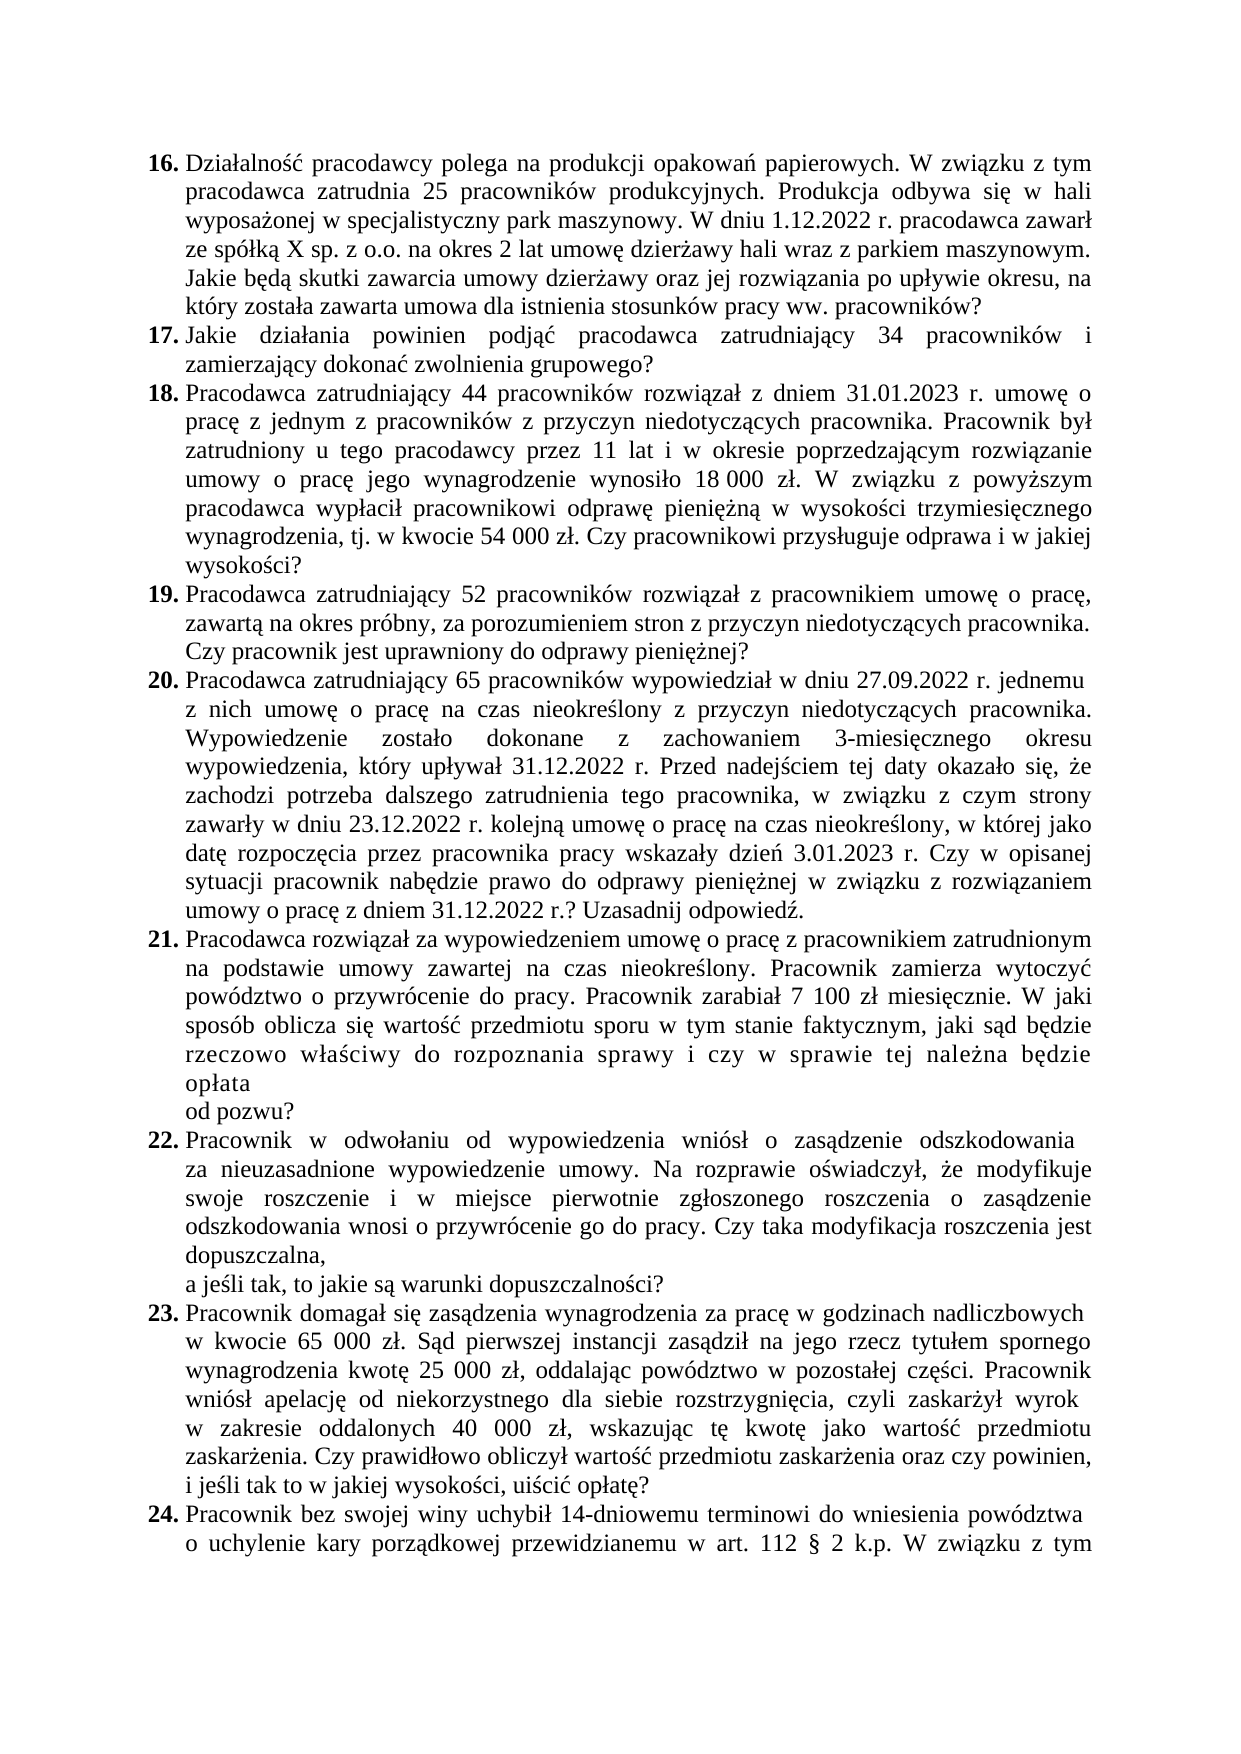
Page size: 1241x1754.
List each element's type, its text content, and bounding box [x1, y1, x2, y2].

list Pracodawca zatrudniający 52 pracowników rozwiązał z pracownikiem umowę o pracę, zawartą na okres próbny, za porozumieniem stron z przyczyn niedotyczących pracownika. [148, 579, 1093, 636]
list Pracodawca zatrudniający 44 pracowników rozwiązał z dniem 31.01.2023 r. umowę o pracę z jednym z pracowników z przyczyn niedotyczących pracownika. Pracownik był zatrudniony u tego pracodawcy przez 11 lat i w okresie poprzedzającym rozwiązanie umowy o pracę jego wynagrodzenie wynosiło 18 000 zł. W związku z powyższym pracodawca wypłacił pracownikowi odprawę pieniężną w wysokości trzymiesięcznego wynagrodzenia, tj. w kwocie 54 000 zł. Czy pracownikowi przysługuje odprawa i w jakiej wysokości? [148, 378, 1093, 579]
list Działalność pracodawcy polega na produkcji opakowań papierowych. W związku z tym pracodawca zatrudnia 25 pracowników produkcyjnych. Produkcja odbywa się w hali wyposażonej w specjalistyczny park maszynowy. W dniu 1.12.2022 r. pracodawca zawarł ze spółką X sp. z o.o. na okres 2 lat umowę dzierżawy hali wraz z parkiem maszynowym. Jakie będą skutki zawarcia umowy dzierżawy oraz jej rozwiązania po upływie okresu, na który została zawarta umowa dla istnienia stosunków pracy ww. pracowników? [148, 148, 1093, 320]
list Jakie działania powinien podjąć pracodawca zatrudniający 34 pracowników i zamierzający dokonać zwolnienia grupowego? [148, 320, 1093, 378]
list Pracownik w odwołaniu od wypowiedzenia wniósł o zasądzenie odszkodowania za nieuzasadnione wypowiedzenie umowy. Na rozprawie oświadczył, że modyfikuje swoje roszczenie i w miejsce pierwotnie zgłoszonego roszczenia o zasądzenie odszkodowania wnosi o przywrócenie go do pracy. Czy taka modyfikacja roszczenia jest dopuszczalna, a jeśli tak, to jakie są warunki dopuszczalności? [148, 1125, 1093, 1298]
list Pracownik domagał się zasądzenia wynagrodzenia za pracę w godzinach nadliczbowych w kwocie 65 000 zł. Sąd pierwszej instancji zasądził na jego rzecz tytułem spornego wynagrodzenia kwotę 25 000 zł, oddalając powództwo w pozostałej części. Pracownik wniósł apelację od niekorzystnego dla siebie rozstrzygnięcia, czyli zaskarżył wyrok w zakresie oddalonych 40 000 zł, wskazując tę kwotę jako wartość przedmiotu zaskarżenia. Czy prawidłowo obliczył wartość przedmiotu zaskarżenia oraz czy powinien, i jeśli tak to w jakiej wysokości, uiścić opłatę? [148, 1298, 1093, 1499]
list Czy pracownik jest uprawniony do odprawy pieniężnej? [185, 636, 1093, 665]
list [148, 1499, 1093, 1556]
list Pracodawca rozwiązał za wypowiedzeniem umowę o pracę z pracownikiem zatrudnionym na podstawie umowy zawartej na czas nieokreślony. Pracownik zamierza wytoczyć powództwo o przywrócenie do pracy. Pracownik zarabiał 7 100 zł miesięcznie. W jaki sposób oblicza się wartość przedmiotu sporu w tym stanie faktycznym, jaki sąd będzie rzeczowo właściwy do rozpoznania sprawy i czy w sprawie tej należna będzie opłata od pozwu? [148, 924, 1093, 1125]
list Pracodawca zatrudniający 65 pracowników wypowiedział w dniu 27.09.2022 r. jednemu z nich umowę o pracę na czas nieokreślony z przyczyn niedotyczących pracownika. Wypowiedzenie zostało dokonane z zachowaniem 3-miesięcznego okresu wypowiedzenia, który upływał 31.12.2022 r. Przed nadejściem tej daty okazało się, że zachodzi potrzeba dalszego zatrudnienia tego pracownika, w związku z czym strony zawarły w dniu 23.12.2022 r. kolejną umowę o pracę na czas nieokreślony, w której jako datę rozpoczęcia przez pracownika pracy wskazały dzień 3.01.2023 r. Czy w opisanej sytuacji pracownik nabędzie prawo do odprawy pieniężnej w związku z rozwiązaniem umowy o pracę z dniem 31.12.2022 r.? Uzasadnij odpowiedź. [148, 665, 1093, 924]
